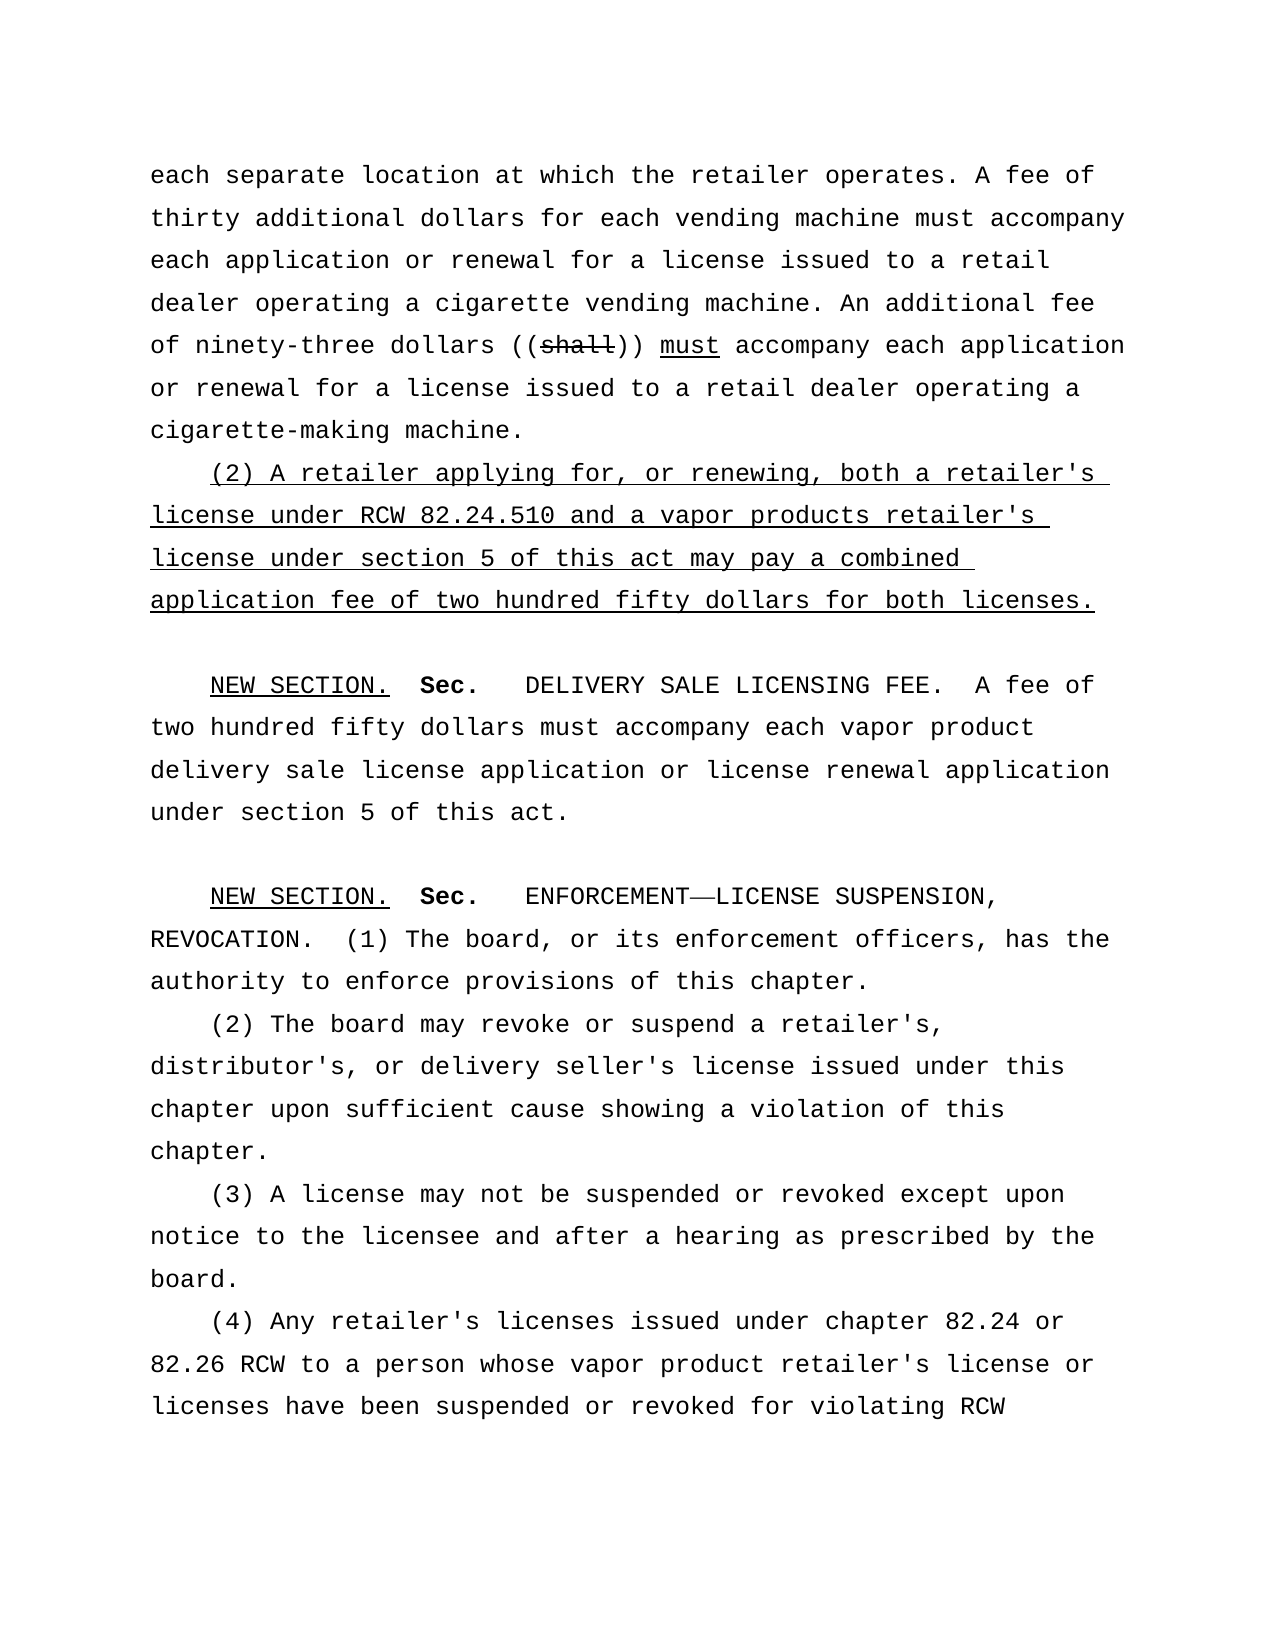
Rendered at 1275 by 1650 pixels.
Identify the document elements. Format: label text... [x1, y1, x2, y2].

text (2) The board may revoke or suspend a retailer's, distributor's, or delivery seller's license issued under this chapter upon sufficient cause showing a violation of this chapter. [150, 998, 1125, 1168]
text (3) A license may not be suspended or revoked except upon notice to the licensee and after a hearing as prescribed by the board. [150, 1168, 1125, 1296]
text (2) A retailer applying for, or renewing, both a retailer's license under RCW 82.24.510 and a vapor products retailer's license under section 5 of this act may pay a combined application fee of two hundred fifty dollars for both licenses. [150, 447, 1125, 617]
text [150, 150, 1125, 447]
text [150, 1296, 1125, 1423]
text NEW SECTION. Sec. ENFORCEMENT—LICENSE SUSPENSION, REVOCATION. (1) The board, or its enforcement officers, has the authority to enforce provisions of this chapter. [150, 871, 1125, 998]
text NEW SECTION. Sec. DELIVERY SALE LICENSING FEE. A fee of two hundred fifty dollars must accompany each vapor product delivery sale license application or license renewal application under section 5 of this act. [150, 659, 1125, 829]
